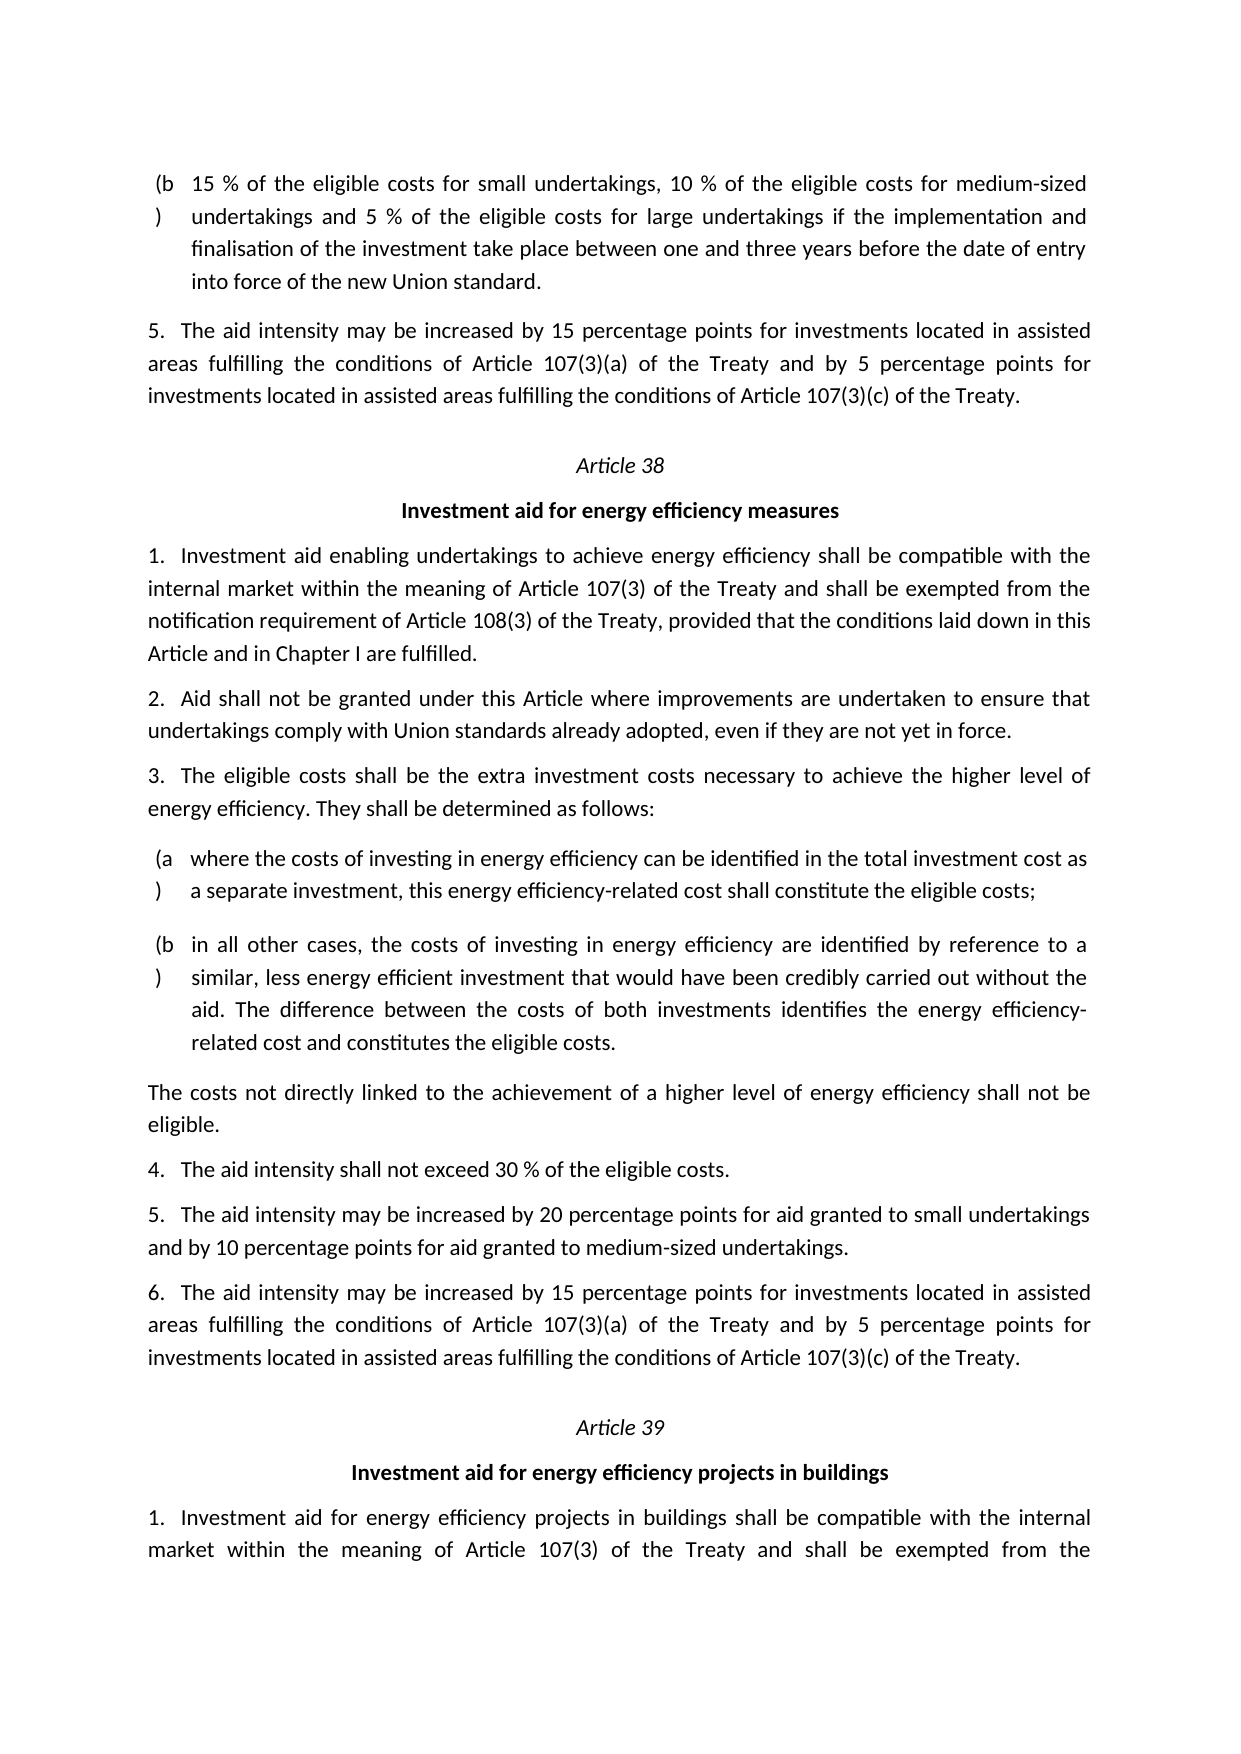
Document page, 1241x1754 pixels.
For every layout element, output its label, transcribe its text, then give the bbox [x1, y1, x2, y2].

text Article 38 [148, 447, 1093, 479]
table_header where the costs of investing in energy efficiency can be identified in the total investment cost as a separate investment, this energy efficiency-related cost shall constitute the eligible costs; [183, 824, 1091, 907]
text 6. The aid intensity may be increased by 15 percentage points for investments located in assisted areas fulfilling the conditions of Article 107(3)(a) of the Treaty and by 5 percentage points for investments located in assisted areas fulfilling the conditions of Article 107(3)(c) of the Treaty. [148, 1273, 1093, 1371]
table_header 15 % of the eligible costs for small undertakings, 10 % of the eligible costs for medium-sized undertakings and 5 % of the eligible costs for large undertakings if the implementation and finalisation of the investment take place between one and three years before the date of entry into force of the new Union standard. [184, 149, 1091, 298]
text 4. The aid intensity shall not exceed 30 % of the eligible costs. [148, 1151, 1093, 1183]
table_header in all other cases, the costs of investing in energy efficiency are identified by reference to a similar, less energy efficient investment that would have been credibly carried out without the aid. The difference between the costs of both investments identifies the energy efficiency-related cost and constitutes the eligible costs. [184, 911, 1091, 1059]
table_header (b) [148, 911, 183, 1059]
text The costs not directly linked to the achievement of a higher level of energy efficiency shall not be eligible. [148, 1073, 1093, 1138]
text 5. The aid intensity may be increased by 20 percentage points for aid granted to small undertakings and by 10 percentage points for aid granted to medium-sized undertakings. [148, 1196, 1093, 1261]
text 2. Aid shall not be granted under this Article where improvements are undertaken to ensure that undertakings comply with Union standards already adopted, even if they are not yet in force. [148, 679, 1093, 744]
text 5. The aid intensity may be increased by 15 percentage points for investments located in assisted areas fulfilling the conditions of Article 107(3)(a) of the Treaty and by 5 percentage points for investments located in assisted areas fulfilling the conditions of Article 107(3)(c) of the Treaty. [148, 312, 1093, 409]
text Investment aid for energy efficiency projects in buildings [148, 1453, 1093, 1486]
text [148, 1498, 1093, 1563]
table_header (b) [148, 149, 183, 298]
table_header (a) [148, 824, 182, 907]
text 3. The eligible costs shall be the extra investment costs necessary to achieve the higher level of energy efficiency. They shall be determined as follows: [148, 757, 1093, 822]
text Article 39 [148, 1408, 1093, 1441]
text Investment aid for energy efficiency measures [148, 492, 1093, 524]
text 1. Investment aid enabling undertakings to achieve energy efficiency shall be compatible with the internal market within the meaning of Article 107(3) of the Treaty and shall be exempted from the notification requirement of Article 108(3) of the Treaty, provided that the conditions laid down in this Article and in Chapter I are fulfilled. [148, 537, 1093, 667]
